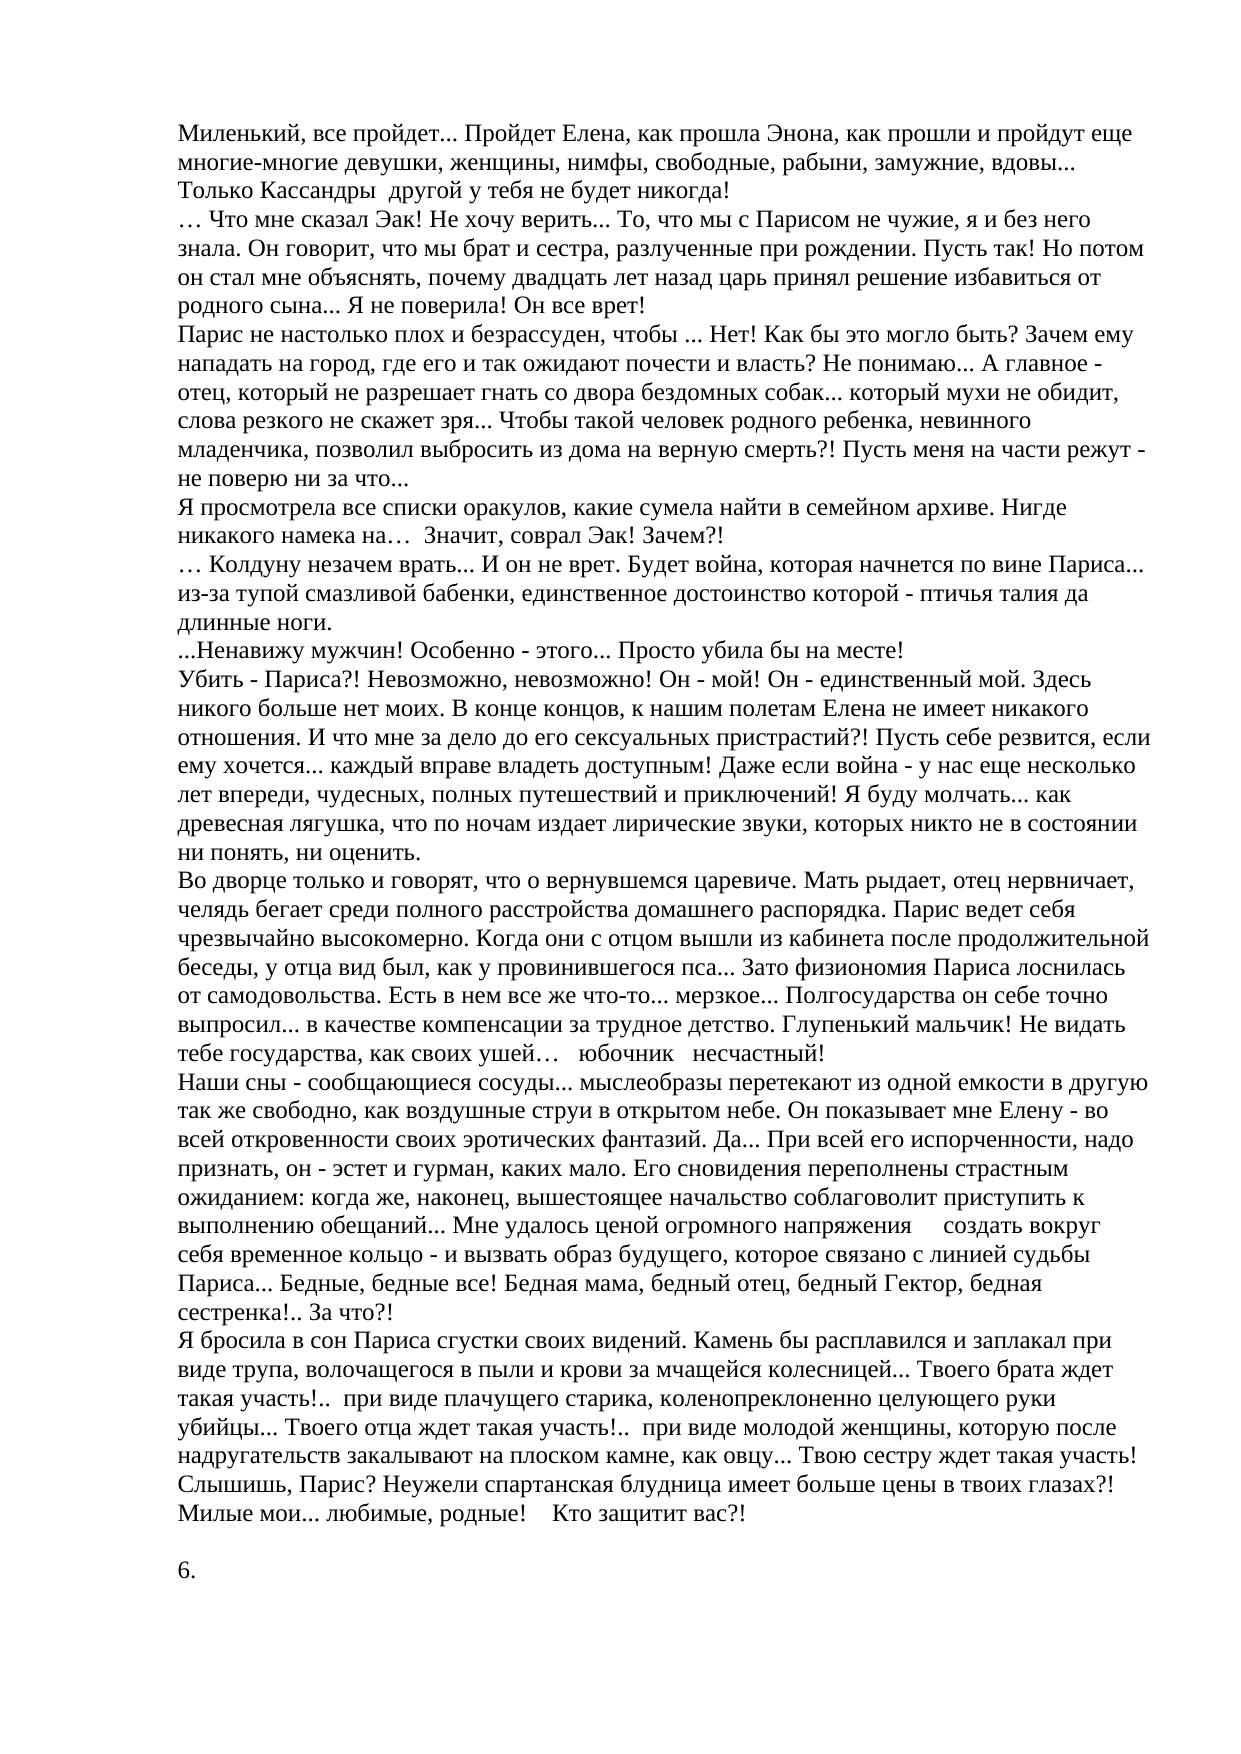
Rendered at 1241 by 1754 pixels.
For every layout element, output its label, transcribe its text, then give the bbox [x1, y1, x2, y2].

text Слышишь, Парис? Неужели спартанская блудница имеет больше цены в твоих глазах?! [177, 1469, 1152, 1498]
text 6. [177, 1556, 1152, 1584]
text Убить - Париса?! Невозможно, невозможно! Он - мой! Он - единственный мой. Здесь никого больше нет моих. В конце концов, к нашим полетам Елена не имеет никакого отношения. И что мне за дело до его сексуальных пристрастий?! Пусть себе резвится, если ему хочется... каждый вправе владеть доступным! Даже если война - у нас еще несколько лет впереди, чудесных, полных путешествий и приключений! Я буду молчать... как древесная лягушка, что по ночам издает лирические звуки, которых никто не в состоянии ни понять, ни оценить. [177, 664, 1152, 866]
text Наши сны - сообщающиеся сосуды... мыслеобразы перетекают из одной емкости в другую так же свободно, как воздушные струи в открытом небе. Он показывает мне Елену - во всей откровенности своих эротических фантазий. Да... При всей его испорченности, надо признать, он - эстет и гурман, каких мало. Его сновидения переполнены страстным ожиданием: когда же, наконец, вышестоящее начальство соблаговолит приступить к выполнению обещаний... Мне удалось ценой огромного напряжения создать вокруг себя временное кольцо - и вызвать образ будущего, которое связано с линией судьбы Париса... Бедные, бедные все! Бедная мама, бедный отец, бедный Гектор, бедная сестренка!.. За что?! [177, 1067, 1152, 1326]
text … Что мне сказал Эак! Не хочу верить... То, что мы с Парисом не чужие, я и без него знала. Он говорит, что мы брат и сестра, разлученные при рождении. Пусть так! Но потом он стал мне объяснять, почему двадцать лет назад царь принял решение избавиться от родного сына... Я не поверила! Он все врет! [177, 204, 1152, 319]
text Парис не настолько плох и безрассуден, чтобы ... Нет! Как бы это могло быть? Зачем ему нападать на город, где его и так ожидают почести и власть? Не понимаю... А главное - отец, который не разрешает гнать со двора бездомных собак... который мухи не обидит, слова резкого не скажет зря... Чтобы такой человек родного ребенка, невинного младенчика, позволил выбросить из дома на верную смерть?! Пусть меня на части режут - не поверю ни за что... [177, 319, 1152, 492]
text Во дворце только и говорят, что о вернувшемся царевиче. Мать рыдает, отец нервничает, челядь бегает среди полного расстройства домашнего распорядка. Парис ведет себя чрезвычайно высокомерно. Когда они с отцом вышли из кабинета после продолжительной беседы, у отца вид был, как у провинившегося пса... Зато физиономия Париса лоснилась от самодовольства. Есть в нем все же что-то... мерзкое... Полгосударства он себе точно выпросил... в качестве компенсации за трудное детство. Глупенький мальчик! Не видать тебе государства, как своих ушей… юбочник несчастный! [177, 866, 1152, 1067]
text Я бросила в сон Париса сгустки своих видений. Камень бы расплавился и заплакал при виде трупа, волочащегося в пыли и крови за мчащейся колесницей... Твоего брата ждет такая участь!.. при виде плачущего старика, коленопреклоненно целующего руки убийцы... Твоего отца ждет такая участь!.. при виде молодой женщины, которую после надругательств закалывают на плоском камне, как овцу... Твою сестру ждет такая участь! [177, 1326, 1152, 1469]
text ...Ненавижу мужчин! Особенно - этого... Просто убила бы на месте! [177, 636, 1152, 664]
text Миленький, все пройдет... Пройдет Елена, как прошла Энона, как прошли и пройдут еще многие-многие девушки, женщины, нимфы, свободные, рабыни, замужние, вдовы... Только Кассандры другой у тебя не будет никогда! [177, 118, 1152, 204]
text … Колдуну незачем врать... И он не врет. Будет война, которая начнется по вине Париса... из-за тупой смазливой бабенки, единственное достоинство которой - птичья талия да длинные ноги. [177, 549, 1152, 636]
text Я просмотрела все списки оракулов, какие сумела найти в семейном архиве. Нигде никакого намека на… Значит, соврал Эак! Зачем?! [177, 492, 1152, 549]
text Милые мои... любимые, родные! Кто защитит вас?! [177, 1498, 1152, 1527]
